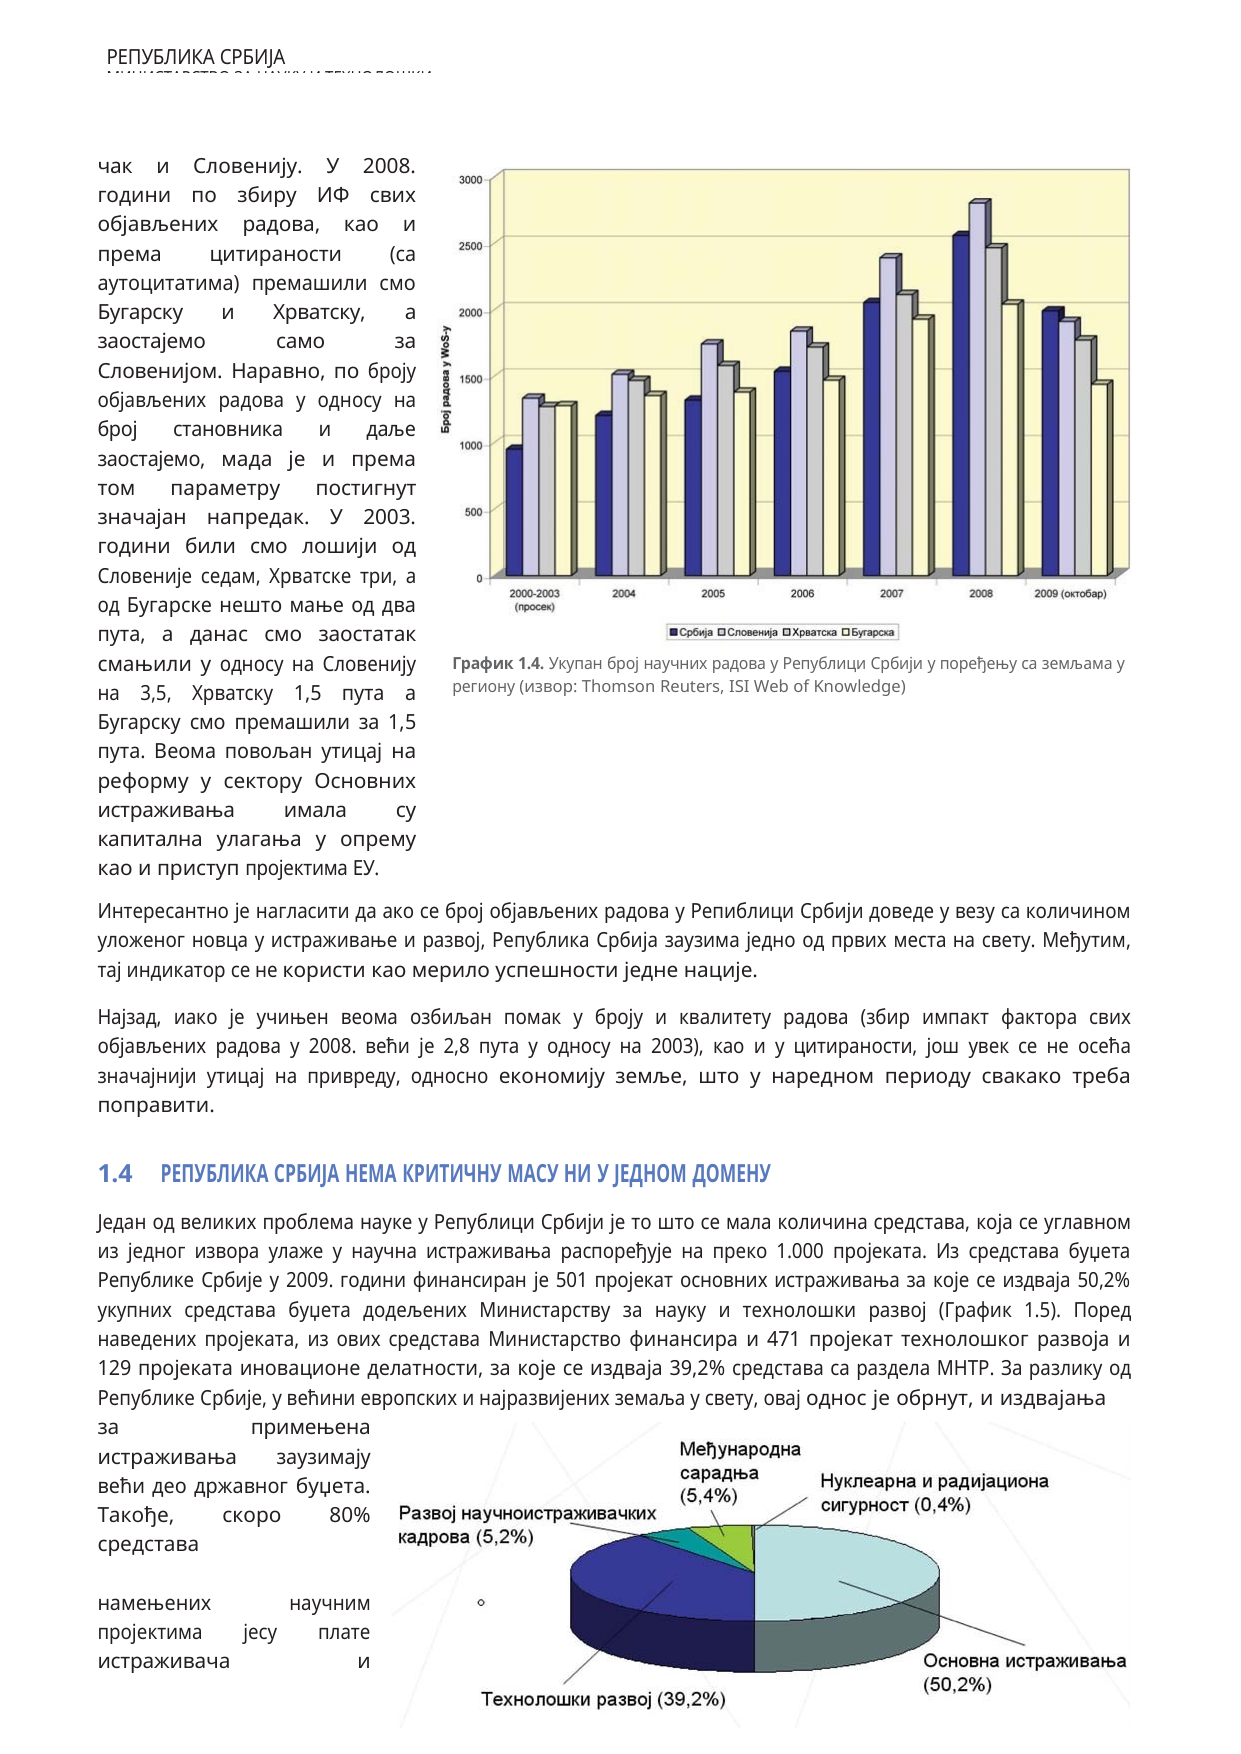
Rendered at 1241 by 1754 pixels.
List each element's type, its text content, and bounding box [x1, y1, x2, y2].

text чак и Словенију. У 2008. години по збиру ИФ свих објављених радова, као и према цитираности (са аутоцитатима) премашили смо Бугарску и Хрватску, а заостајемо само за Словенијом. Наравно, по броју објављених радова у односу на број становника и даље заостајемо, мада је и према том параметру постигнут значајан напредак. У 2003. години били смо лошији од Словеније седам, Хрватске три, а од Бугарске нешто мање од два пута, а данас смо заостатак смањили у односу на Словенију на 3,5, Хрватску 1,5 пута а Бугарску смо премашили за 1,5 пута. Веома повољан утицај на реформу у сектору Основних истраживања имала су капитална улагања у опрему као и приступ пројектима ЕУ. [97, 151, 416, 882]
text Један од великих проблема науке у Републици Србији је то што се мала количина средстава, која се углавном из једног извора улаже у научна истраживања распоређује на преко 1.000 пројеката. Из средстава буџета Републике Србије у 2009. години финансиран је 501 пројекат основних истраживања за које се издваја 50,2% укупних средстава буџета додељених Министарству за науку и технолошки развој (График 1.5). Поред наведених пројеката, из ових средстава Министарство финансира и 471 пројекат технолошког развоја и 129 пројеката иновационе делатности, за које се издваја 39,2% средстава са раздела МНТР. За разлику од Републике Србије, у већини европских и најразвијених земаља у свету, овај однос је обрнут, и издвајања [97, 1207, 1131, 1411]
picture [391, 1422, 1131, 1728]
text Најзад, иако је учињен веома озбиљан помак у броју и квалитету радова (збир импакт фактора свих објављених радова у 2008. већи је 2,8 пута у односу на 2003), као и у цитираности, још увек се не осећа значајнији утицај на привреду, односно економију земље, што у наредном периоду свакако треба поправити. [97, 1002, 1131, 1118]
text График 1.4. Укупан број научних радова у Републици Србији у поређењу са земљама у региону (извор: Thomson Reuters, ISI Web of Knowledge) [452, 651, 1187, 697]
picture [436, 167, 1132, 649]
subtitle РЕПУБЛИКА СРБИЈА НЕМА КРИТИЧНУ МАСУ НИ У ЈЕДНОМ ДОМЕНУ [97, 1155, 1230, 1189]
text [97, 1412, 371, 1675]
text Интересантно је нагласити да ако се број објављених радова у Репиблици Србији доведе у везу са количином уложеног новца у истраживање и развој, Република Србија заузима једно од првих места на свету. Међутим, тај индикатор се не користи као мерило успешности једне нације. [97, 896, 1131, 983]
